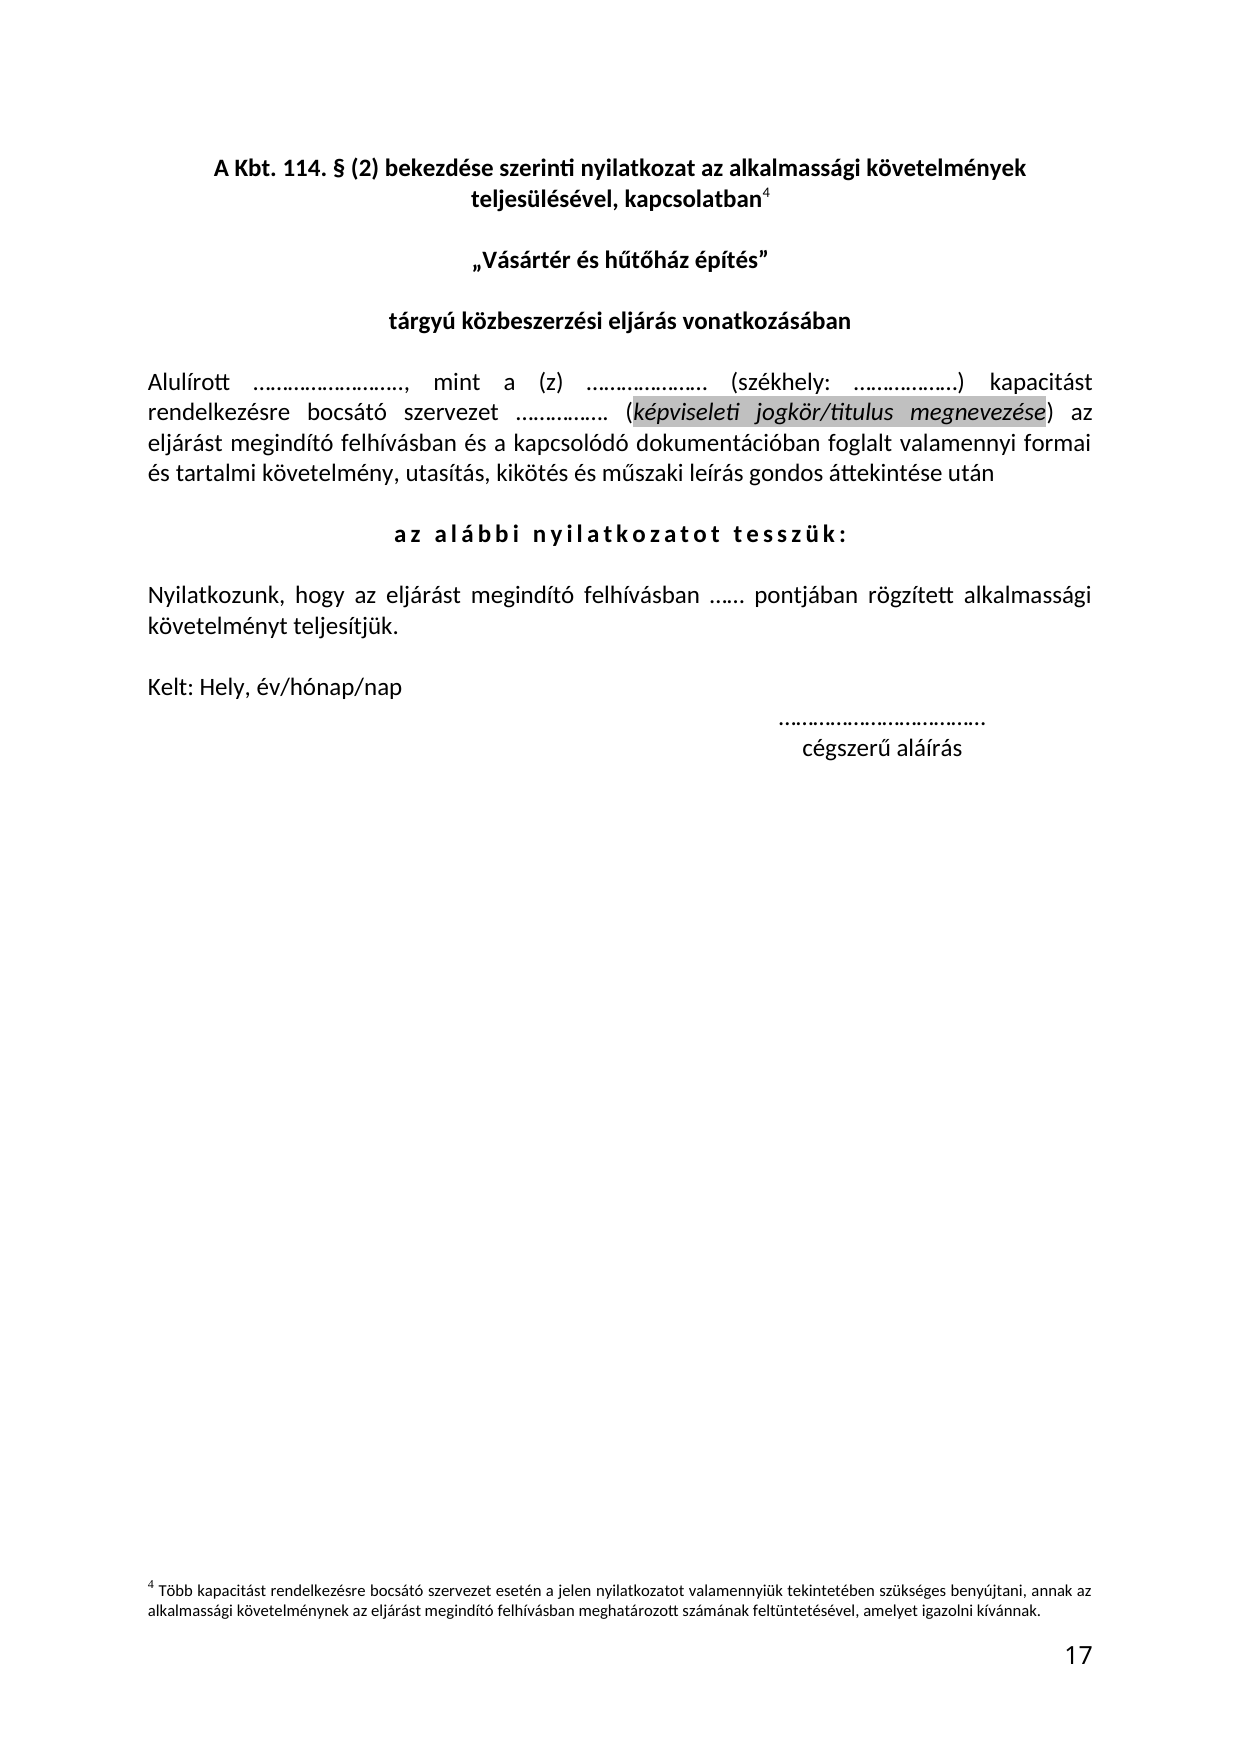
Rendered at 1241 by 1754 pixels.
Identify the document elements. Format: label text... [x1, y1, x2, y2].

text „Vásártér és hűtőház építés” [148, 244, 1093, 274]
table_header ……………………………… [657, 702, 1107, 732]
table_cell cégszerű aláírás [657, 732, 1107, 763]
text Kelt: Hely, év/hónap/nap [148, 671, 1093, 702]
text Nyilatkozunk, hogy az eljárást megindító felhívásban …… pontjában rögzített alkalmassági követelményt teljesítjük. [148, 579, 1093, 641]
text tárgyú közbeszerzési eljárás vonatkozásában [148, 305, 1093, 335]
subtitle A Kbt. 114. § (2) bekezdése szerinti nyilatkozat az alkalmassági követelmények teljesülésével, kapcsolatban [148, 152, 1093, 213]
text Alulírott …………………….., mint a (z) ………………… (székhely: ………………) kapacitást rendelkezésre bocsátó szervezet ……………. (képviseleti jogkör/titulus megnevezése) az eljárást megindító felhívásban és a kapcsolódó dokumentációban foglalt valamennyi formai és tartalmi követelmény, utasítás, kikötés és műszaki leírás gondos áttekintése után [148, 366, 1093, 488]
text az alábbi nyilatkozatot tesszük: [148, 518, 1093, 549]
